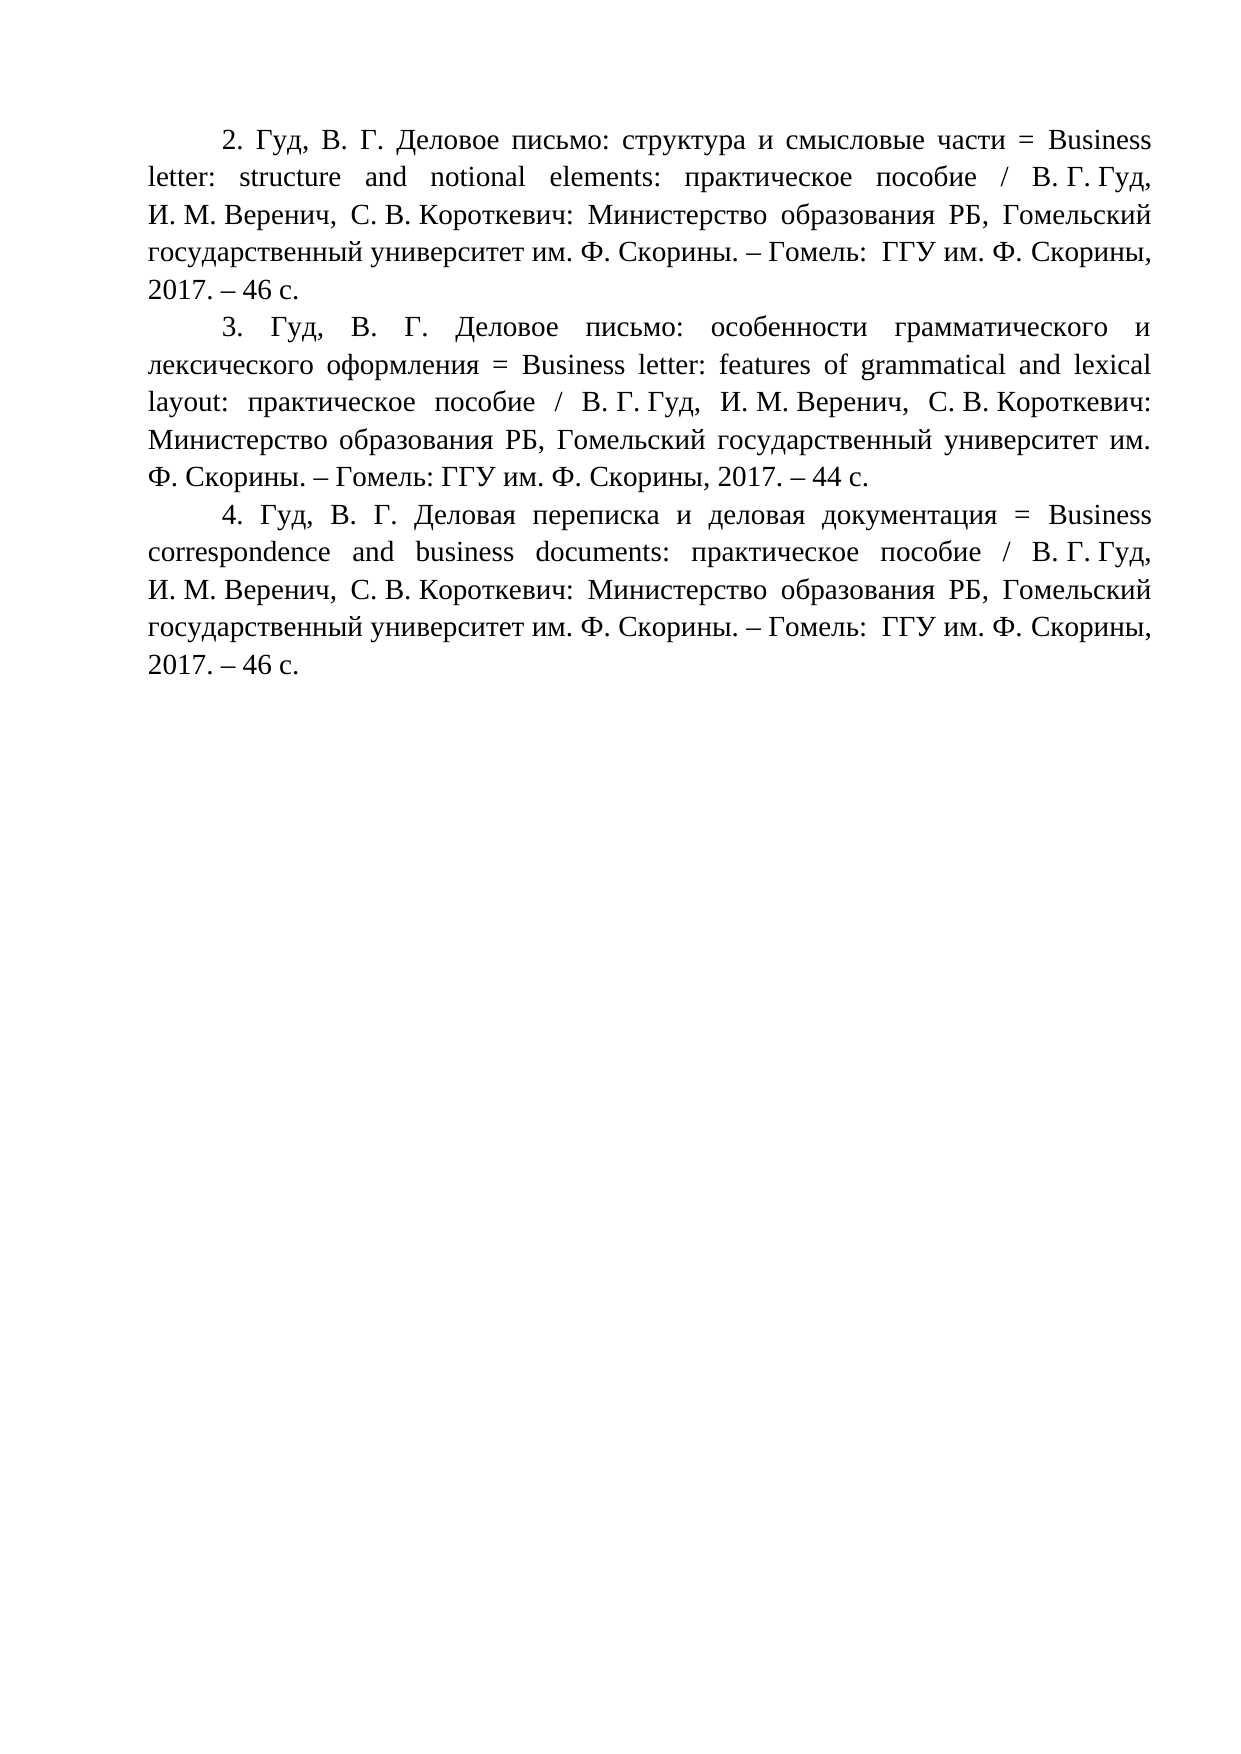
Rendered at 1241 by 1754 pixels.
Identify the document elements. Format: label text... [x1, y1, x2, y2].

text 3. Гуд, В. Г. Деловое письмо: особенности грамматического и лексического оформления = Business letter: features of grammatical and lexical layout: практическое пособие / В. Г. Гуд, И. М. Веренич, С. В. Короткевич: Министерство образования РБ, Гомельский государственный университет им. Ф. Скорины. – Гомель: ГГУ им. Ф. Скорины, 2017. – 44 с. [148, 306, 1152, 493]
text 2. Гуд, В. Г. Деловое письмо: структура и смысловые части = Business letter: structure and notional elements: практическое пособие / В. Г. Гуд, И. М. Веренич, С. В. Короткевич: Министерство образования РБ, Гомельский государственный университет им. Ф. Скорины. – Гомель: ГГУ им. Ф. Скорины, 2017. – 46 с. [148, 118, 1152, 306]
text 4. Гуд, В. Г. Деловая переписка и деловая документация = Business correspondence and business documents: практическое пособие / В. Г. Гуд, И. М. Веренич, С. В. Короткевич: Министерство образования РБ, Гомельский государственный университет им. Ф. Скорины. – Гомель: ГГУ им. Ф. Скорины, 2017. – 46 с. [148, 493, 1152, 681]
